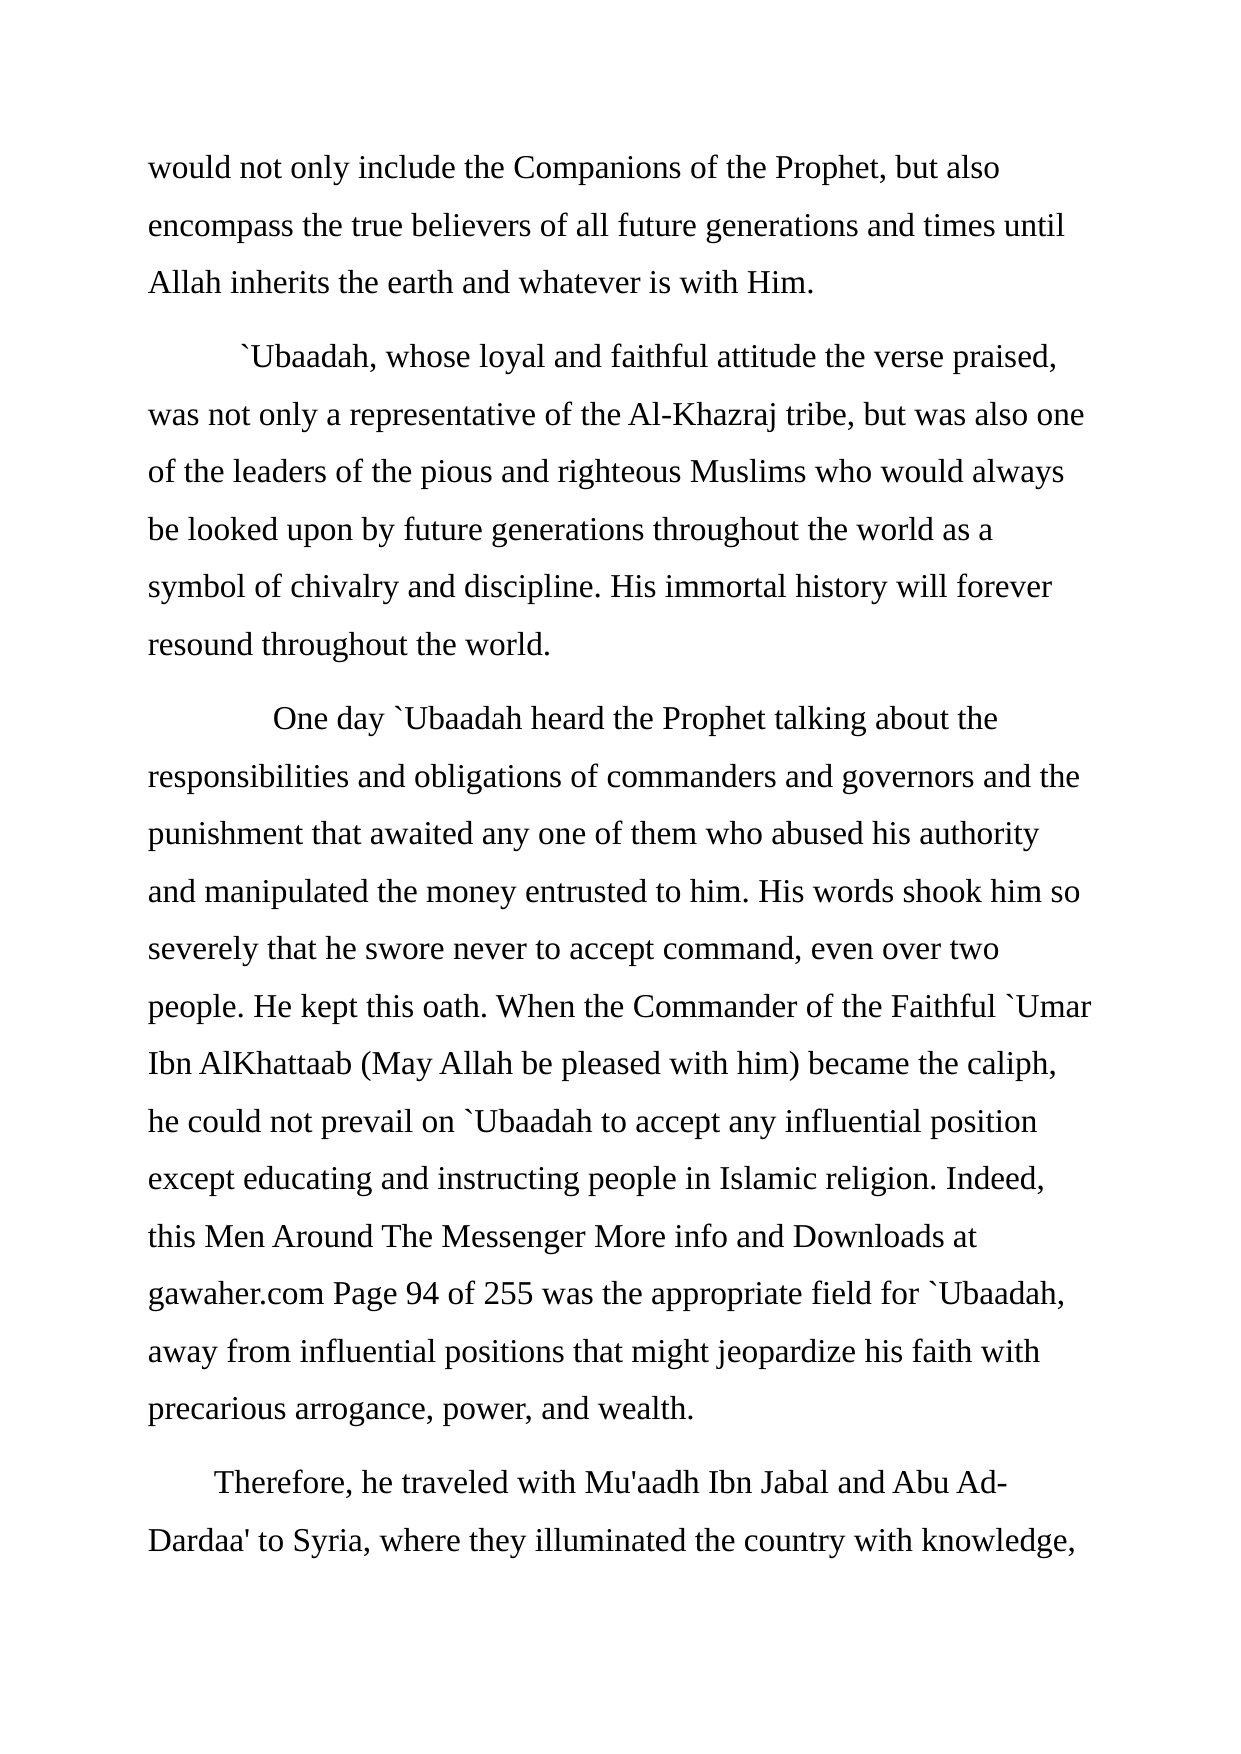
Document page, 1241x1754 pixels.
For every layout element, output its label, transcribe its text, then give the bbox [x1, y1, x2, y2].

text `Ubaadah, whose loyal and faithful attitude the verse praised, was not only a representative of the Al-Khazraj tribe, but was also one of the leaders of the pious and righteous Muslims who would always be looked upon by future generations throughout the world as a symbol of chivalry and discipline. His immortal history will forever resound throughout the world. [148, 337, 1093, 663]
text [148, 148, 1093, 301]
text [148, 1463, 1093, 1558]
text One day `Ubaadah heard the Prophet talking about the responsibilities and obligations of commanders and governors and the punishment that awaited any one of them who abused his authority and manipulated the money entrusted to him. His words shook him so severely that he swore never to accept command, even over two people. He kept this oath. When the Commander of the Faithful `Umar Ibn AlKhattaab (May Allah be pleased with him) became the caliph, he could not prevail on `Ubaadah to accept any influential position except educating and instructing people in Islamic religion. Indeed, this Men Around The Messenger More info and Downloads at gawaher.com Page 94 of 255 was the appropriate field for `Ubaadah, away from influential positions that might jeopardize his faith with precarious arrogance, power, and wealth. [148, 698, 1093, 1427]
